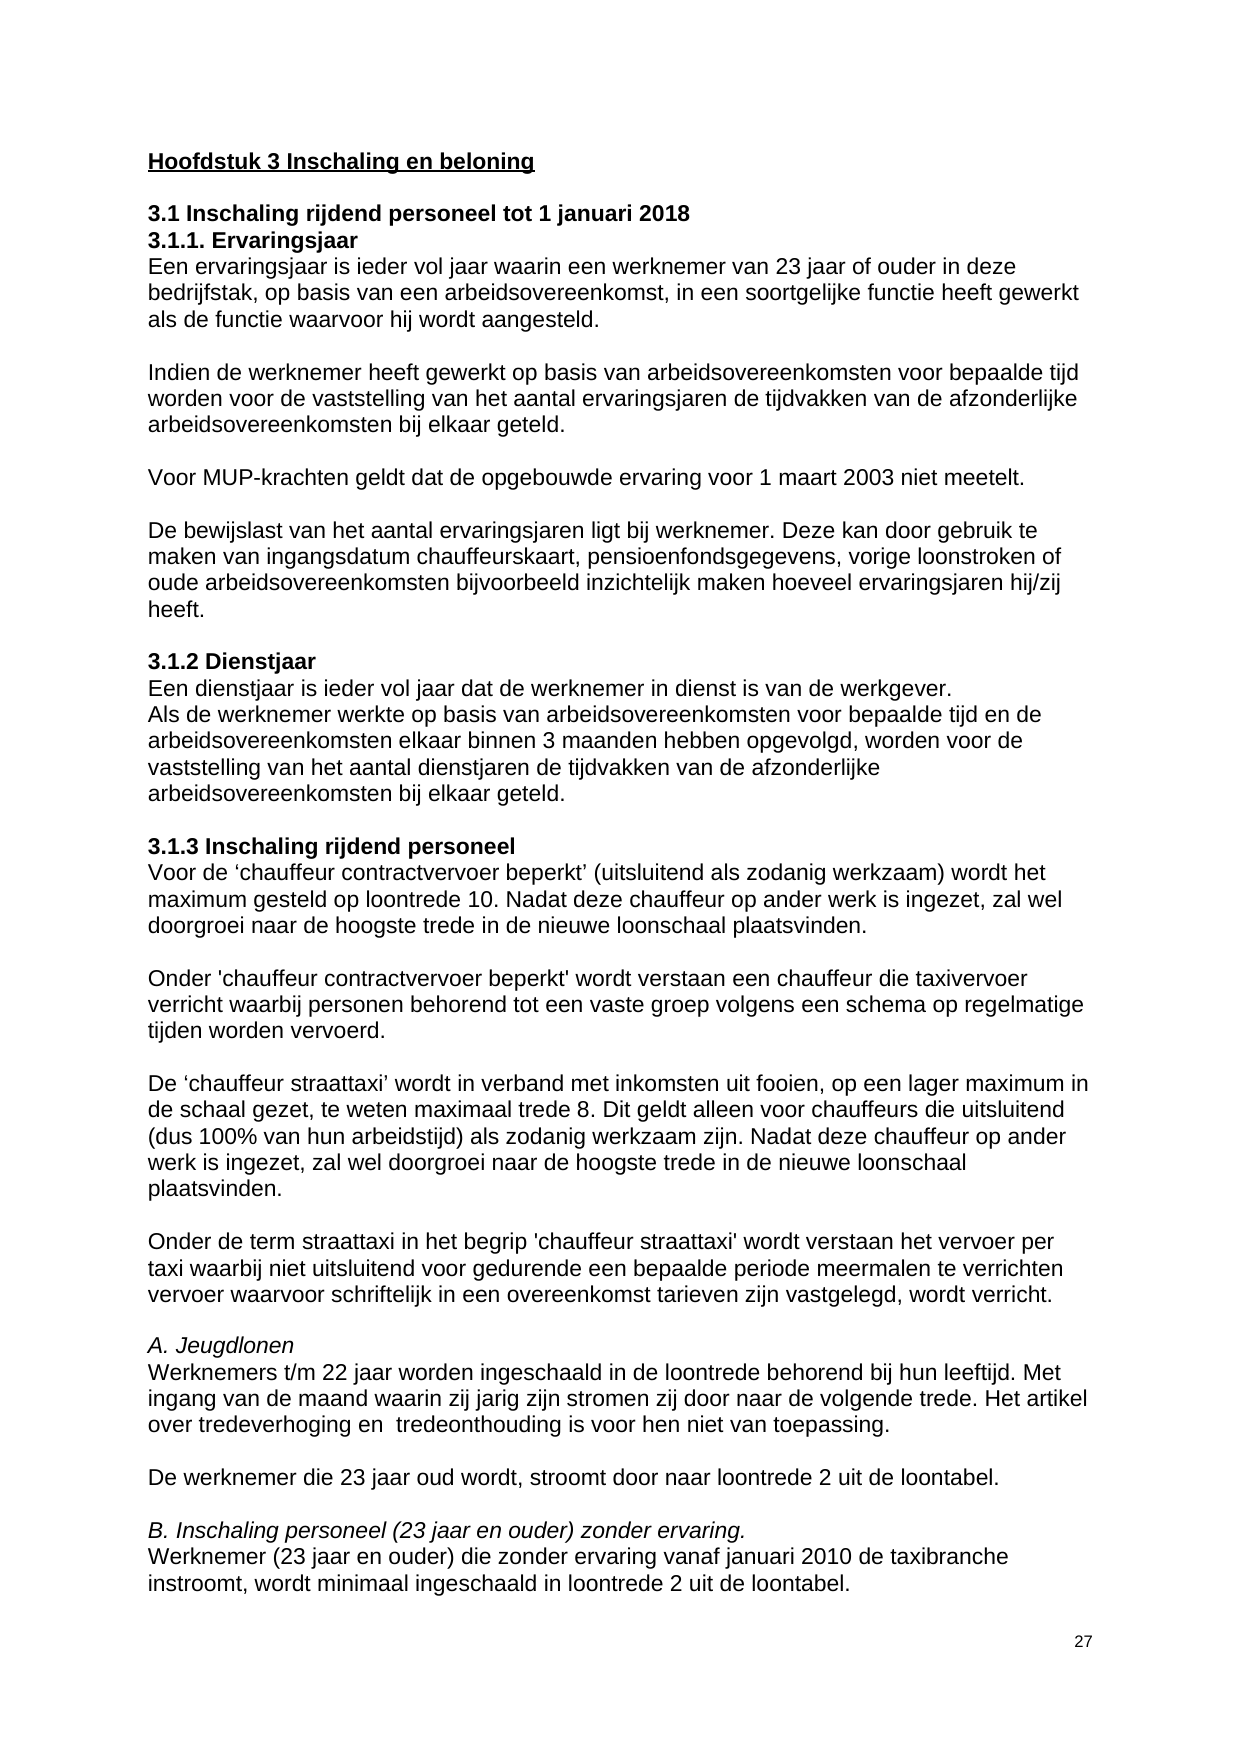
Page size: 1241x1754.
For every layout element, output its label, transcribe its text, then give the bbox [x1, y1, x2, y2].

text Als de werknemer werkte op basis van arbeidsovereenkomsten voor bepaalde tijd en de arbeidsovereenkomsten elkaar binnen 3 maanden hebben opgevolgd, worden voor de vaststelling van het aantal dienstjaren de tijdvakken van de afzonderlijke arbeidsovereenkomsten bij elkaar geteld. [148, 701, 1093, 806]
text De ‘chauffeur straattaxi’ wordt in verband met inkomsten uit fooien, op een lager maximum in de schaal gezet, te weten maximaal trede 8. Dit geldt alleen voor chauffeurs die uitsluitend (dus 100% van hun arbeidstijd) als zodanig werkzaam zijn. Nadat deze chauffeur op ander werk is ingezet, zal wel doorgroei naar de hoogste trede in de nieuwe loonschaal plaatsvinden. [148, 1070, 1093, 1202]
text De bewijslast van het aantal ervaringsjaren ligt bij werknemer. Deze kan door gebruik te maken van ingangsdatum chauffeurskaart, pensioenfondsgegevens, vorige loonstroken of oude arbeidsovereenkomsten bijvoorbeeld inzichtelijk maken hoeveel ervaringsjaren hij/zij heeft. [148, 517, 1093, 622]
text 3.1.2 Dienstjaar [148, 648, 1093, 675]
text Onder 'chauffeur contractvervoer beperkt' wordt verstaan een chauffeur die taxivervoer verricht waarbij personen behorend tot een vaste groep volgens een schema op regelmatige tijden worden vervoerd. [148, 964, 1093, 1044]
text Een ervaringsjaar is ieder vol jaar waarin een werknemer van 23 jaar of ouder in deze bedrijfstak, op basis van een arbeidsovereenkomst, in een soortgelijke functie heeft gewerkt als de functie waarvoor hij wordt aangesteld. [148, 253, 1093, 332]
text Werknemers t/m 22 jaar worden ingeschaald in de loontrede behorend bij hun leeftijd. Met ingang van de maand waarin zij jarig zijn stromen zij door naar de volgende trede. Het artikel over tredeverhoging en tredeonthouding is voor hen niet van toepassing. [148, 1359, 1093, 1438]
text 3.1.3 Inschaling rijdend personeel [148, 833, 1093, 859]
text De werknemer die 23 jaar oud wordt, stroomt door naar loontrede 2 uit de loontabel. [148, 1464, 1093, 1491]
text Indien de werknemer heeft gewerkt op basis van arbeidsovereenkomsten voor bepaalde tijd worden voor de vaststelling van het aantal ervaringsjaren de tijdvakken van de afzonderlijke arbeidsovereenkomsten bij elkaar geteld. [148, 358, 1093, 437]
text B. Inschaling personeel (23 jaar en ouder) zonder ervaring. [148, 1517, 1093, 1543]
text A. Jeugdlonen [148, 1332, 1093, 1359]
text Hoofdstuk 3 Inschaling en beloning [148, 148, 1093, 174]
text Onder de term straattaxi in het begrip 'chauffeur straattaxi' wordt verstaan het vervoer per taxi waarbij niet uitsluitend voor gedurende een bepaalde periode meermalen te verrichten vervoer waarvoor schriftelijk in een overeenkomst tarieven zijn vastgelegd, wordt verricht. [148, 1228, 1093, 1307]
text 3.1 Inschaling rijdend personeel tot 1 januari 2018 [148, 200, 1093, 227]
text Werknemer (23 jaar en ouder) die zonder ervaring vanaf januari 2010 de taxibranche instroomt, wordt minimaal ingeschaald in loontrede 2 uit de loontabel. [148, 1543, 1093, 1596]
text Een dienstjaar is ieder vol jaar dat de werknemer in dienst is van de werkgever. [148, 675, 1093, 701]
text Voor de ‘chauffeur contractvervoer beperkt’ (uitsluitend als zodanig werkzaam) wordt het maximum gesteld op loontrede 10. Nadat deze chauffeur op ander werk is ingezet, zal wel doorgroei naar de hoogste trede in de nieuwe loonschaal plaatsvinden. [148, 859, 1093, 938]
text 3.1.1. Ervaringsjaar [148, 227, 1093, 253]
text Voor MUP-krachten geldt dat de opgebouwde ervaring voor 1 maart 2003 niet meetelt. [148, 464, 1093, 490]
